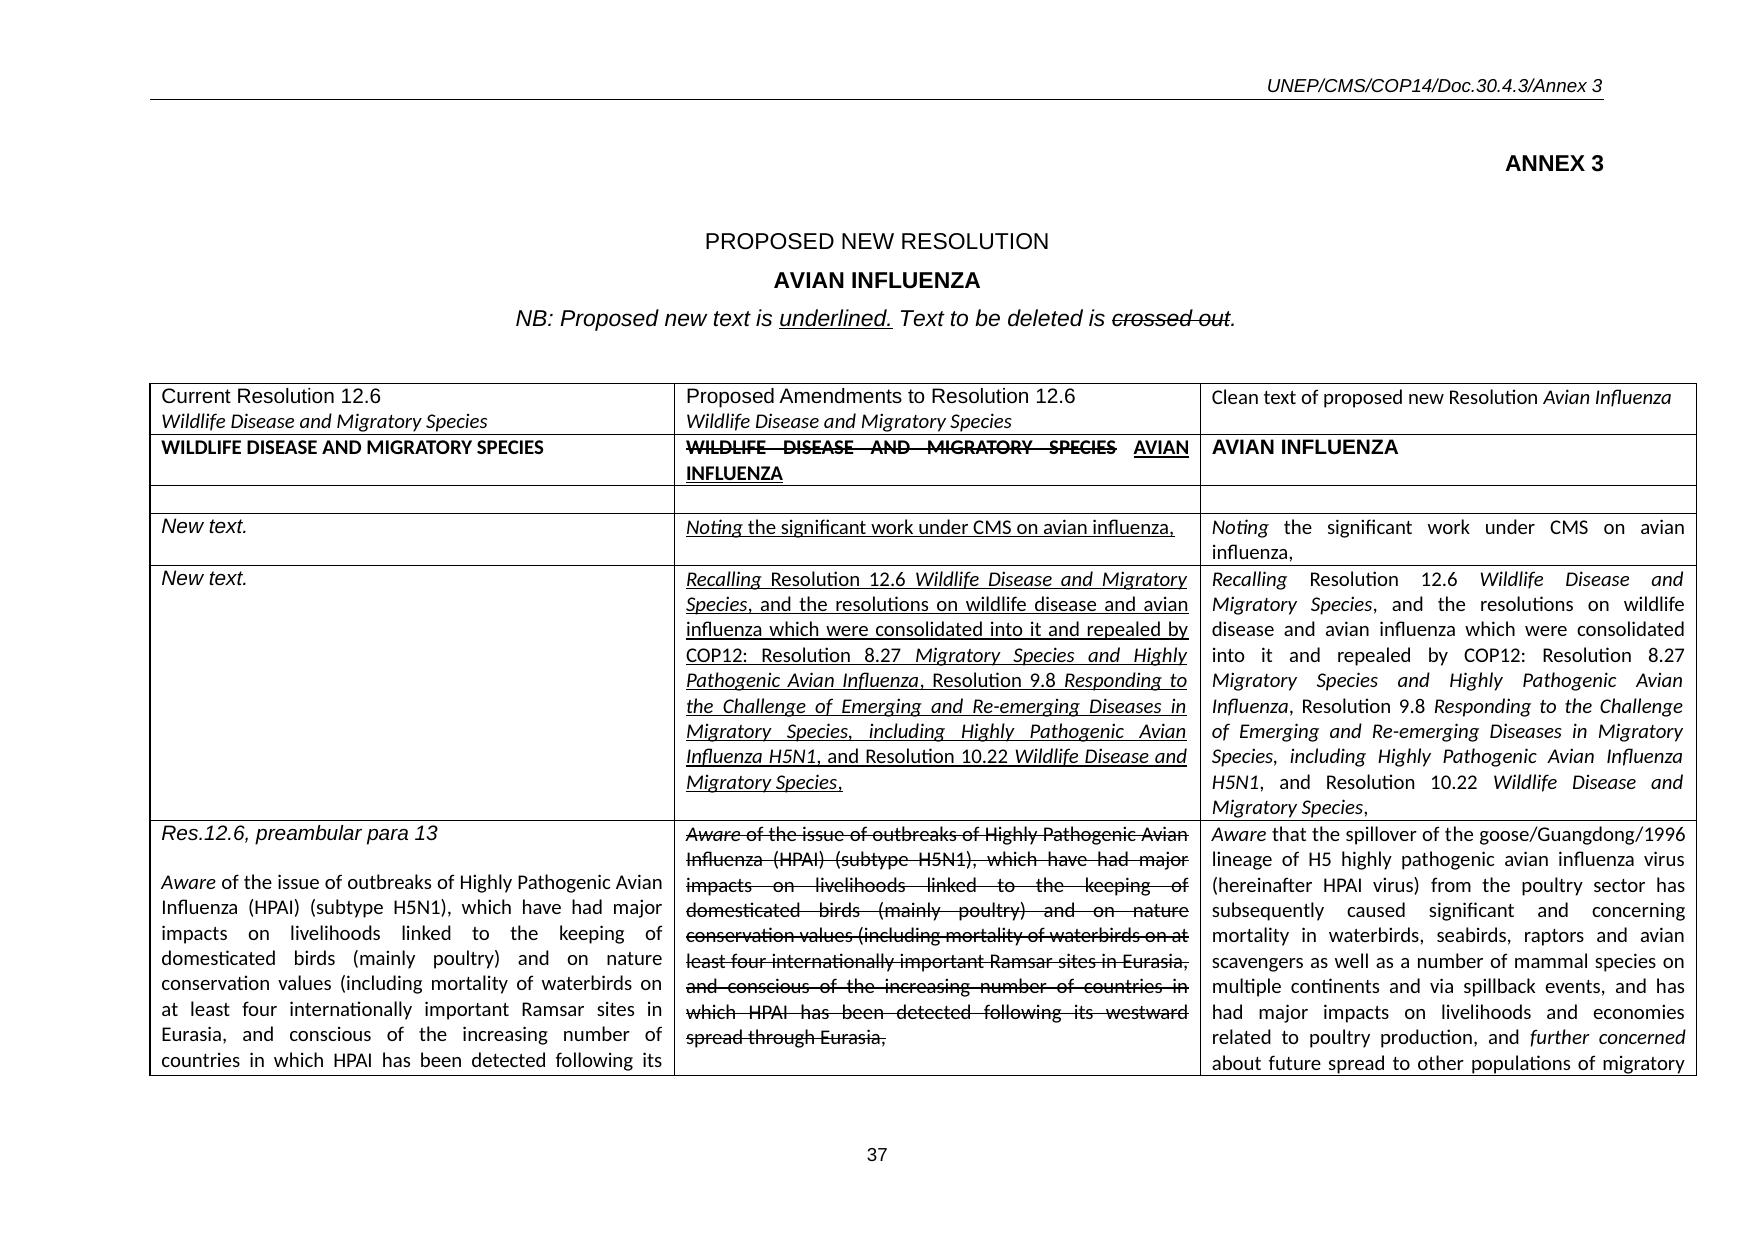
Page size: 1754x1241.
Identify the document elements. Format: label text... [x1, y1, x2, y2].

table_header Proposed Amendments to Resolution 12.6 Wildlife Disease and Migratory Species [675, 384, 1200, 433]
table_header Clean text of proposed new Resolution Avian Influenza [1201, 384, 1696, 433]
table_cell Noting the significant work under CMS on avian influenza, [675, 514, 1200, 565]
text PROPOSED NEW RESOLUTION [150, 228, 1604, 254]
table_header Current Resolution 12.6 Wildlife Disease and Migratory Species [151, 384, 674, 433]
text NB: Proposed new text is underlined. Text to be deleted is crossed out. [150, 305, 1604, 332]
table_cell WILDLIFE DISEASE AND MIGRATORY SPECIES [151, 435, 674, 485]
table_cell [1201, 486, 1696, 513]
text AVIAN INFLUENZA [150, 267, 1604, 293]
table_cell WILDLIFE DISEASE AND MIGRATORY SPECIES AVIAN INFLUENZA [675, 435, 1200, 485]
table_cell AVIAN INFLUENZA [1201, 435, 1696, 485]
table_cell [675, 821, 1200, 1075]
text ANNEX 3 [150, 150, 1604, 176]
table_cell Recalling Resolution 12.6 Wildlife Disease and Migratory Species, and the resolutions on wildlife disease and avian influenza which were consolidated into it and repealed by COP12: Resolution 8.27 Migratory Species and Highly Pathogenic Avian Influenza, Resolution 9.8 Responding to the Challenge of Emerging and Re-emerging Diseases in Migratory Species, including Highly Pathogenic Avian Influenza H5N1, and Resolution 10.22 Wildlife Disease and Migratory Species, [675, 566, 1200, 820]
table_cell [151, 486, 674, 513]
table_cell New text. [151, 566, 674, 820]
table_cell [151, 821, 674, 1075]
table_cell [1201, 821, 1696, 1075]
table_cell Noting the significant work under CMS on avian influenza, [1201, 514, 1696, 565]
table_cell Recalling Resolution 12.6 Wildlife Disease and Migratory Species, and the resolutions on wildlife disease and avian influenza which were consolidated into it and repealed by COP12: Resolution 8.27 Migratory Species and Highly Pathogenic Avian Influenza, Resolution 9.8 Responding to the Challenge of Emerging and Re-emerging Diseases in Migratory Species, including Highly Pathogenic Avian Influenza H5N1, and Resolution 10.22 Wildlife Disease and Migratory Species, [1201, 566, 1696, 820]
table_cell New text. [151, 514, 674, 565]
table_cell [675, 486, 1200, 513]
